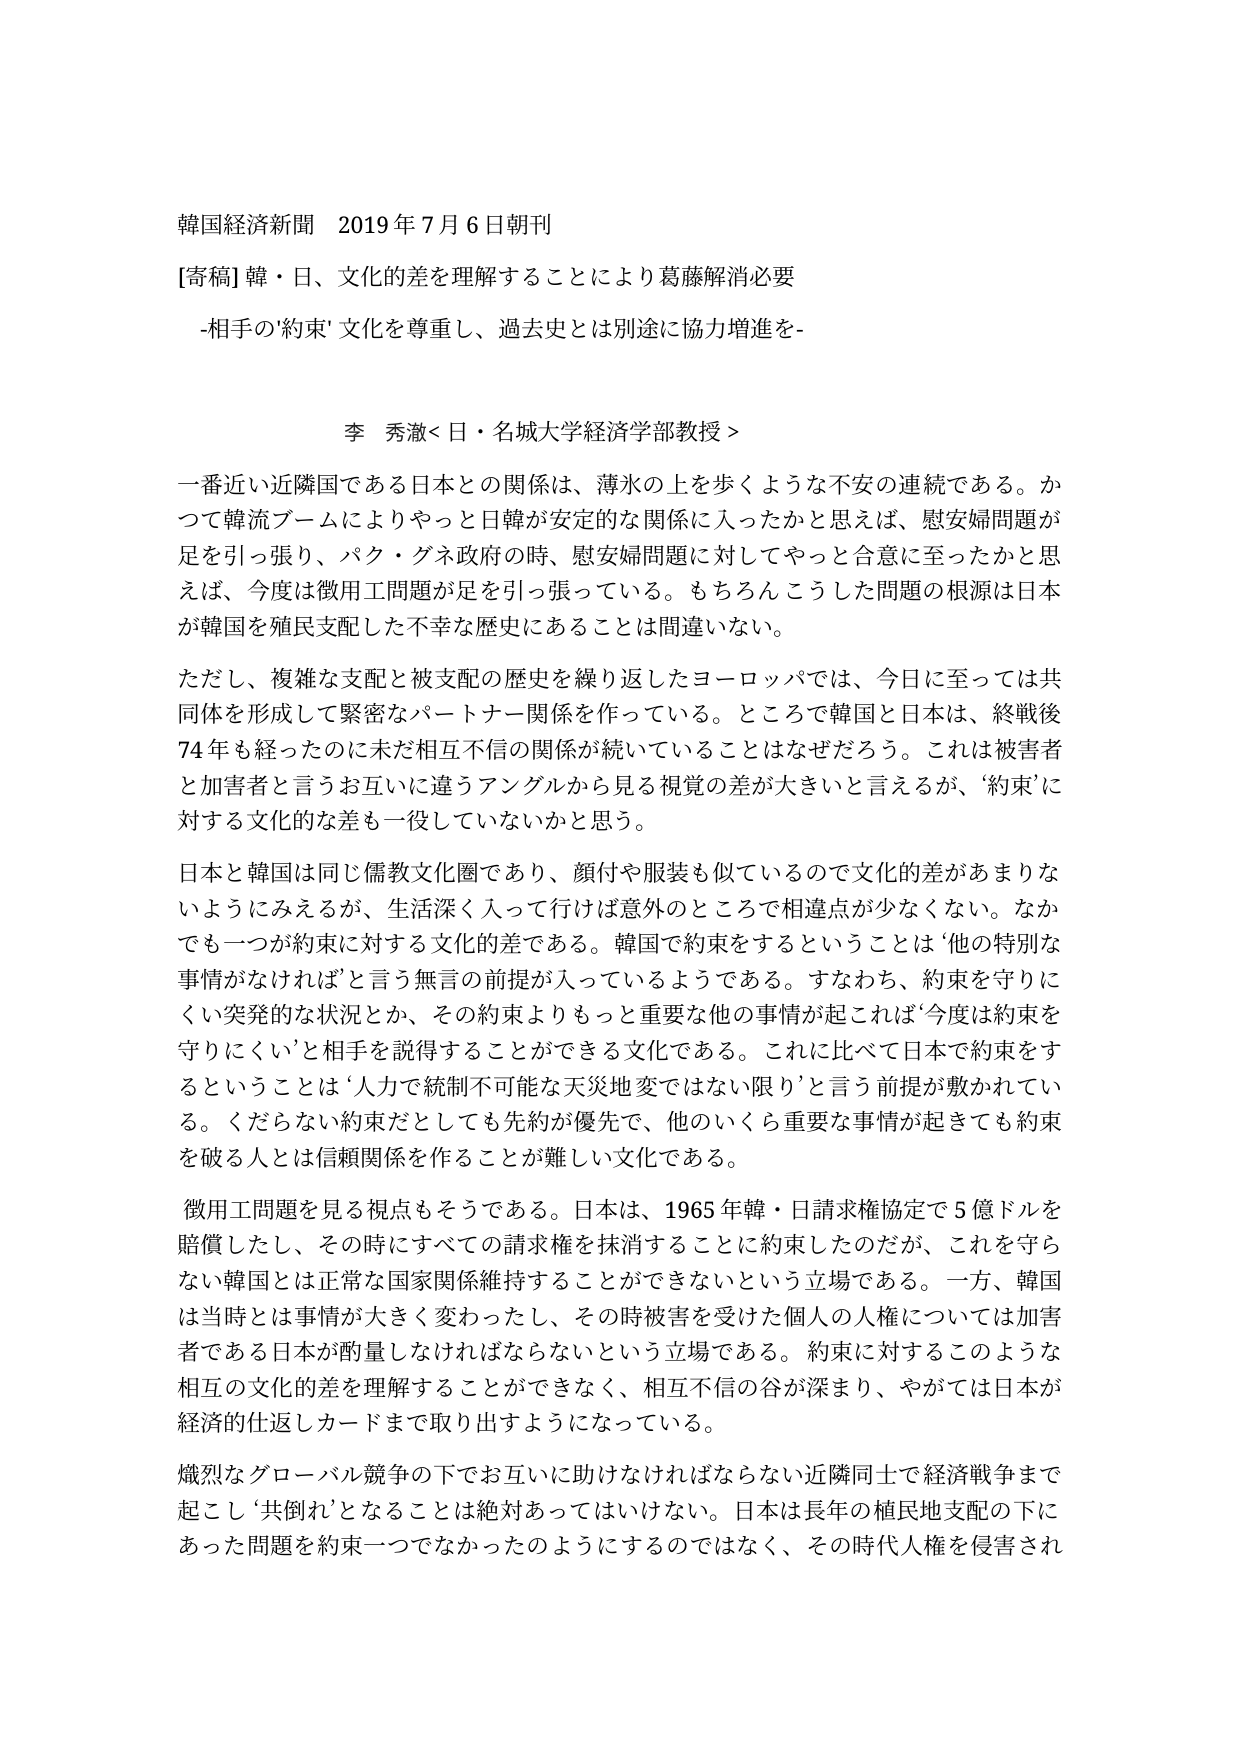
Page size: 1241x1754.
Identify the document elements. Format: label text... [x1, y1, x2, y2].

text [寄稿] 韓・日、文化的差を理解することにより葛藤解消必要 [177, 259, 1063, 292]
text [177, 1457, 1063, 1561]
text -相手の'約束' 文化を尊重し、過去史とは別途に協力増進を- [177, 312, 1063, 345]
text ただし、複雑な支配と被支配の歴史を繰り返したヨーロッパでは、今日に至っては共同体を形成して緊密なパートナー関係を作っている。ところで韓国と日本は、終戦後74年も経ったのに未だ相互不信の関係が続いていることはなぜだろう。これは被害者と加害者と言うお互いに違うアングルから見る視覚の差が大きいと言えるが、‘約束’に対する文化的な差も一役していないかと思う。 [177, 661, 1063, 836]
text 韓国経済新聞 2019年7月6日朝刊 [177, 207, 1063, 240]
text 徴用工問題を見る視点もそうである。日本は、1965年韓・日請求権協定で5億ドルを賠償したし、その時にすべての請求権を抹消することに約束したのだが、これを守らない韓国とは正常な国家関係維持することができないという立場である。一方、韓国は当時とは事情が大きく変わったし、その時被害を受けた個人の人権については加害者である日本が酌量しなければならないという立場である。約束に対するこのような相互の文化的差を理解することができなく、相互不信の谷が深まり、やがては日本が経済的仕返しカードまで取り出すようになっている。 [177, 1192, 1063, 1438]
text 一番近い近隣国である日本との関係は、薄氷の上を歩くような不安の連続である。かつて韓流ブームによりやっと日韓が安定的な関係に入ったかと思えば、慰安婦問題が足を引っ張り、パク・グネ政府の時、慰安婦問題に対してやっと合意に至ったかと思えば、今度は徴用工問題が足を引っ張っている。もちろんこうした問題の根源は日本が韓国を殖民支配した不幸な歴史にあることは間違いない。 [177, 467, 1063, 642]
text 李 秀澈< 日・名城大学経済学部教授 > [177, 414, 1063, 447]
text 日本と韓国は同じ儒教文化圏であり、顔付や服装も似ているので文化的差があまりないようにみえるが、生活深く入って行けば意外のところで相違点が少なくない。なかでも一つが約束に対する文化的差である。韓国で約束をするということは ‘他の特別な事情がなければ’と言う無言の前提が入っているようである。すなわち、約束を守りにくい突発的な状況とか、その約束よりもっと重要な他の事情が起これば‘今度は約束を守りにくい’と相手を説得することができる文化である。これに比べて日本で約束をするということは ‘人力で統制不可能な天災地変ではない限り’と言う前提が敷かれている。くだらない約束だとしても先約が優先で、他のいくら重要な事情が起きても約束を破る人とは信頼関係を作ることが難しい文化である。 [177, 856, 1063, 1173]
